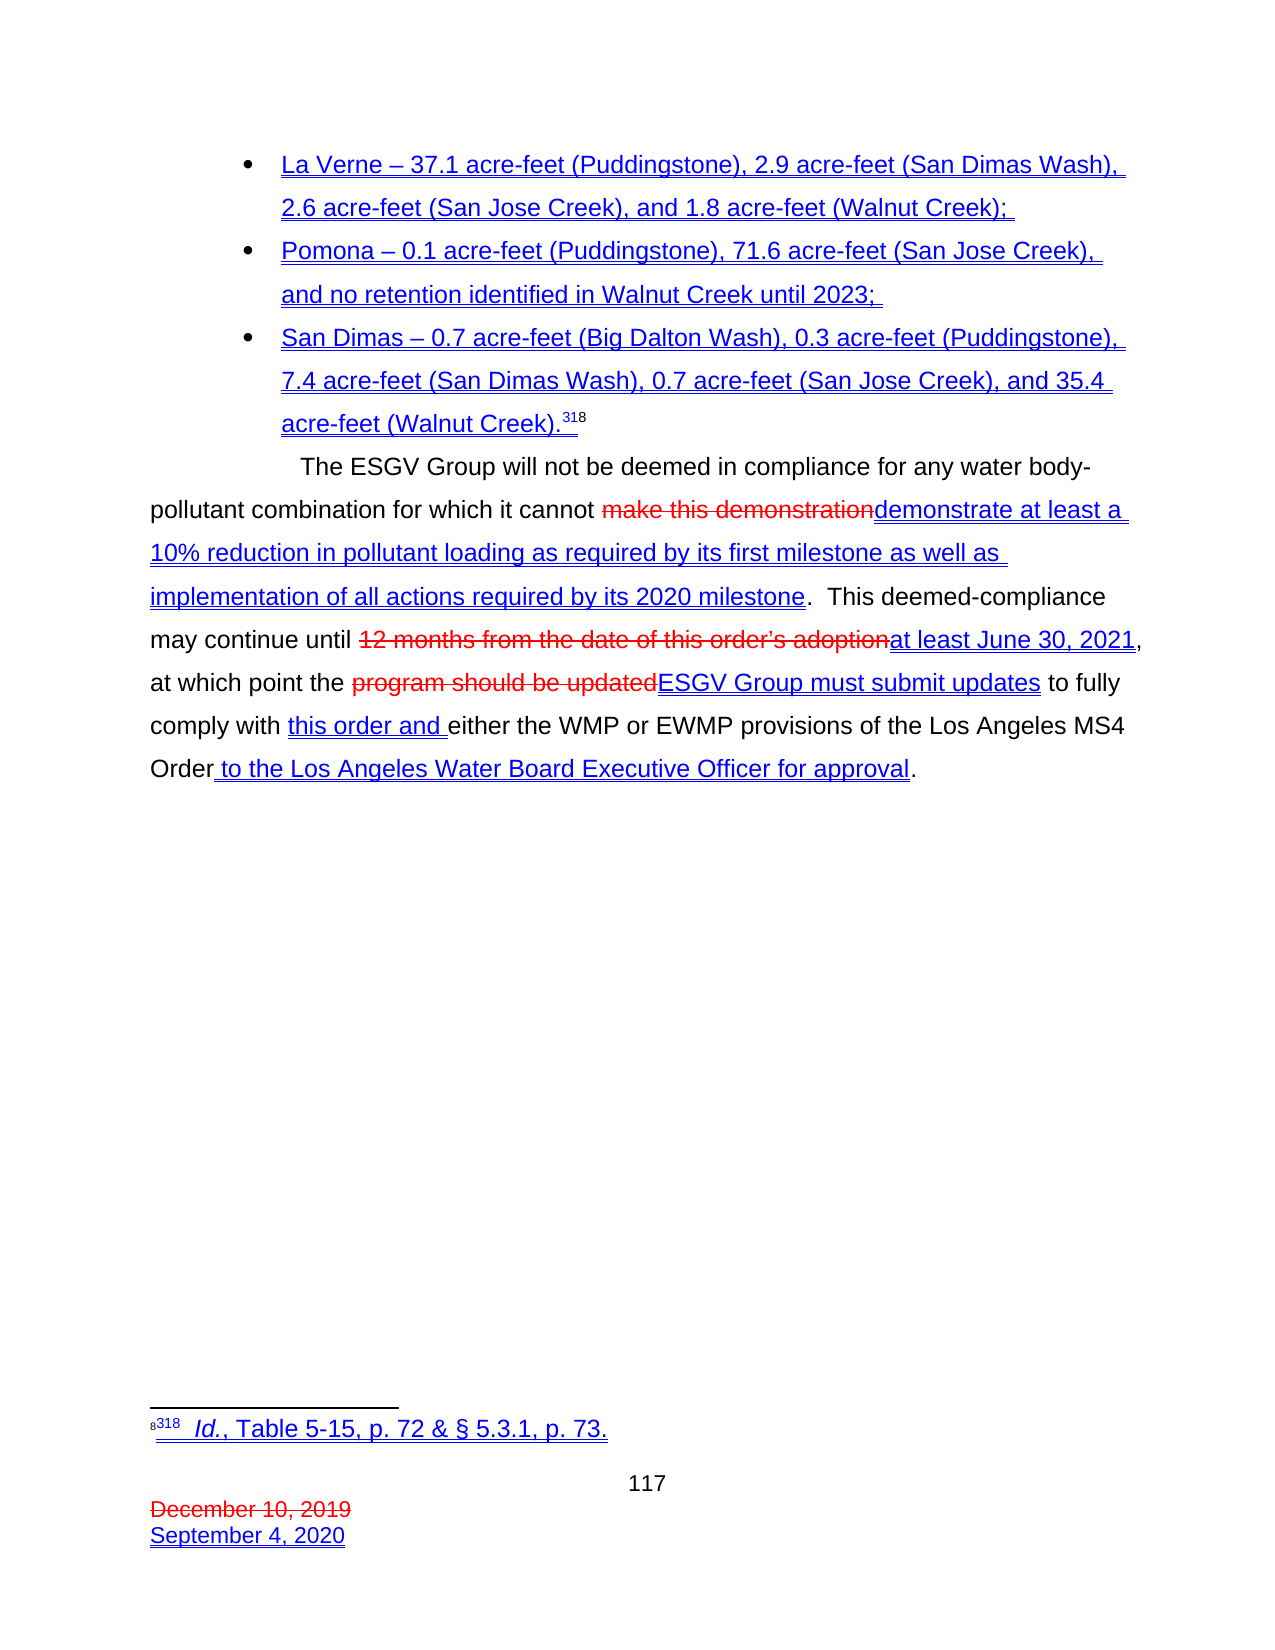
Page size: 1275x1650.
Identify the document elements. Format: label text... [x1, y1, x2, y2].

list San Dimas – 0.7 acre-feet (Big Dalton Wash), 0.3 acre-feet (Puddingstone), 7.4 acre-feet (San Dimas Wash), 0.7 acre-feet (San Jose Creek), and 35.4 acre-feet (Walnut Creek).318 [244, 323, 1144, 438]
text The ESGV Group will not be deemed in compliance for any water body-pollutant combination for which it cannot make this demonstrationdemonstrate at least a 10% reduction in pollutant loading as required by its first milestone as well as implementation of all actions required by its 2020 milestone. This deemed-compliance may continue until 12 months from the date of this order’s adoptionat least June 30, 2021, at which point the program should be updatedESGV Group must submit updates to fully comply with this order and either the WMP or EWMP provisions of the Los Angeles MS4 Order to the Los Angeles Water Board Executive Officer for approval. [150, 452, 1144, 783]
list La Verne – 37.1 acre-feet (Puddingstone), 2.9 acre-feet (San Dimas Wash), 2.6 acre-feet (San Jose Creek), and 1.8 acre-feet (Walnut Creek); [244, 150, 1144, 222]
list Pomona – 0.1 acre-feet (Puddingstone), 71.6 acre-feet (San Jose Creek), and no retention identified in Walnut Creek until 2023; [244, 236, 1144, 308]
